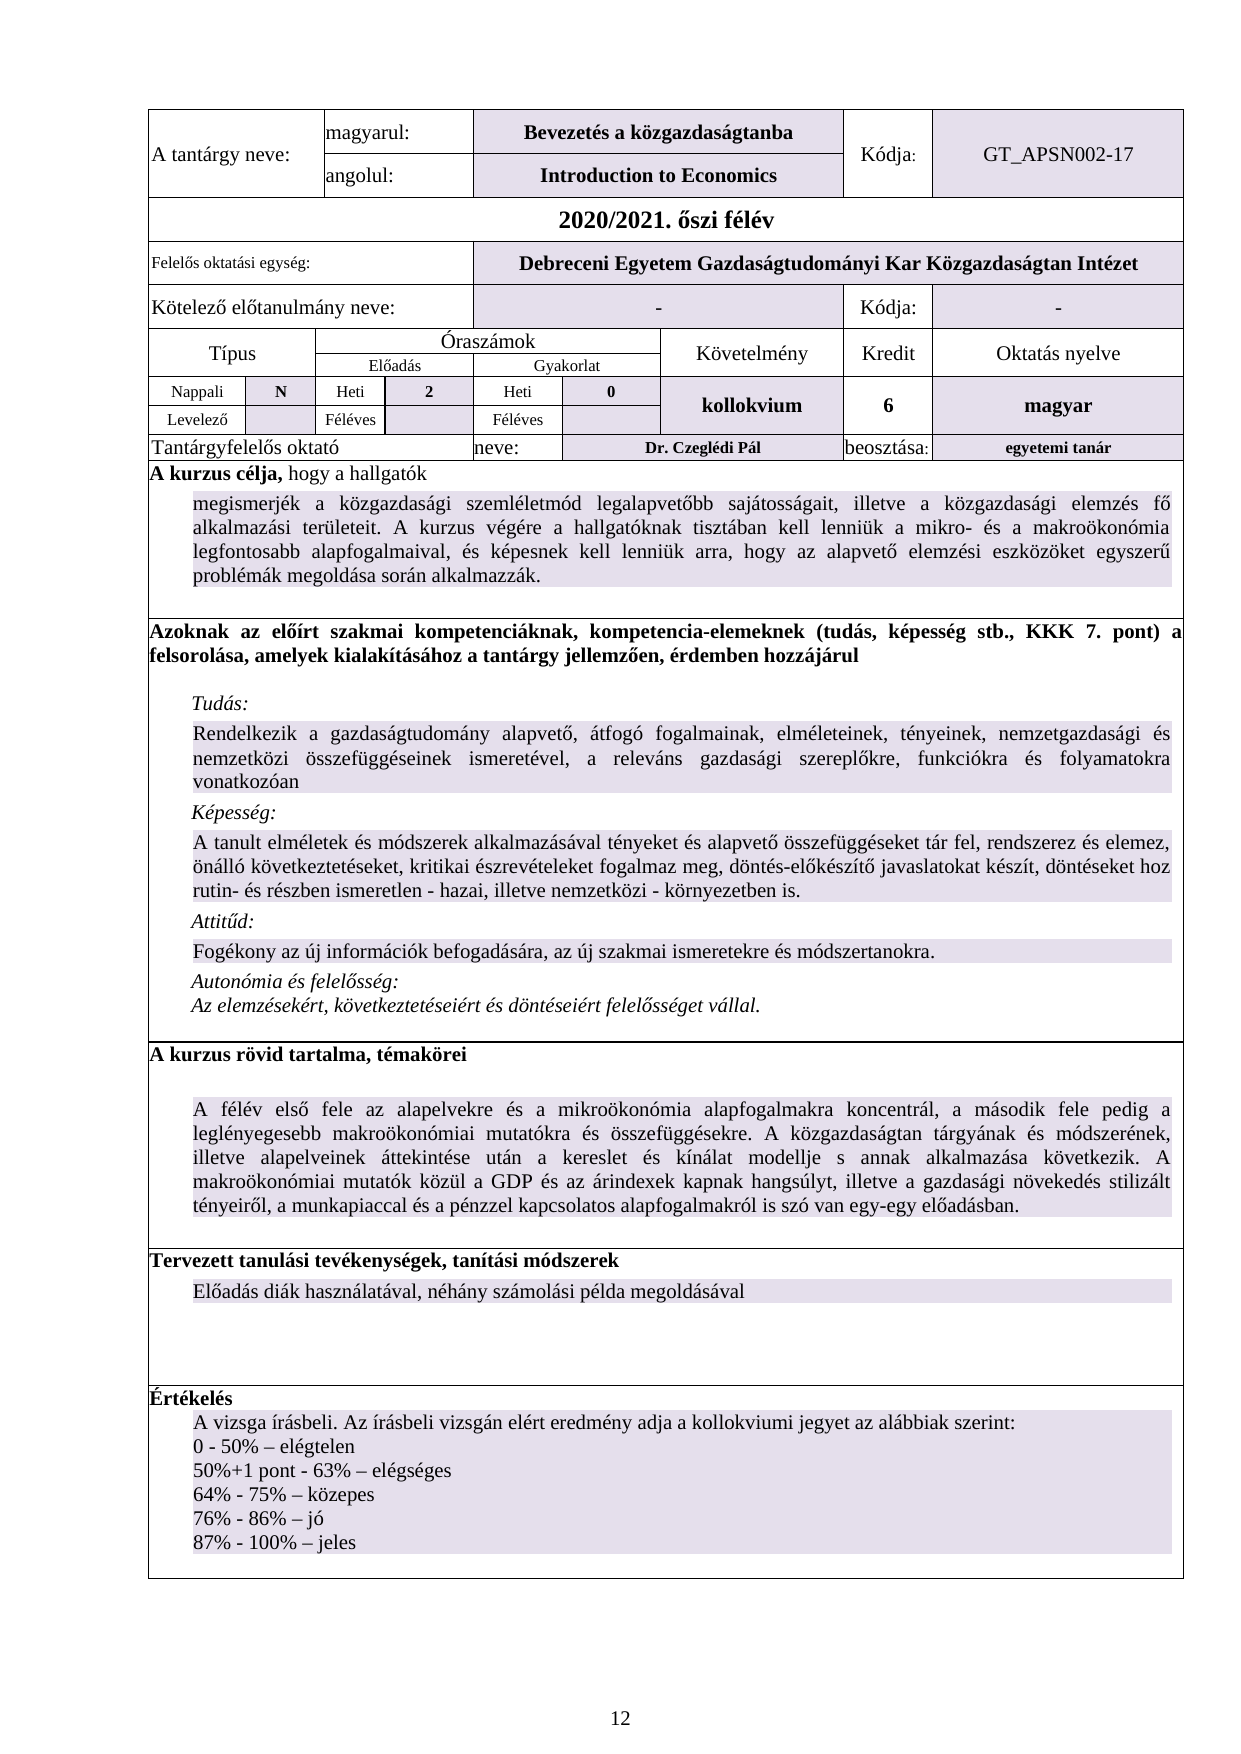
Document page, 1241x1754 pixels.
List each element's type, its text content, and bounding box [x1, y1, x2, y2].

table_cell Féléves [474, 406, 562, 434]
table_header GT_APSN002-17 [933, 110, 1183, 197]
table_cell kollokvium [661, 377, 843, 434]
table_cell 6 [844, 377, 932, 434]
table_cell 0 [563, 377, 660, 405]
table_cell Típus [149, 329, 315, 376]
table_cell [563, 406, 660, 434]
table_cell Féléves [316, 406, 384, 434]
table_cell Tantárgyfelelős oktató [149, 435, 473, 460]
table_cell egyetemi tanár [933, 435, 1183, 460]
table_cell A kurzus rövid tartalma, témakörei A félév első fele az alapelvekre és a mikroökonómia alapfogalmakra koncentrál, a második fele pedig a leglényegesebb makroökonómiai mutatókra és összefüggésekre. A közgazdaságtan tárgyának és módszerének, illetve alapelveinek áttekintése után a kereslet és kínálat modellje s annak alkalmazása következik. A makroökonómiai mutatók közül a GDP és az árindexek kapnak hangsúlyt, illetve a gazdasági növekedés stilizált tényeiről, a munkapiaccal és a pénzzel kapcsolatos alapfogalmakról is szó van egy-egy előadásban. [149, 1043, 1183, 1247]
table_cell Levelező [149, 406, 245, 434]
table_cell Kredit [844, 329, 932, 376]
table_cell [246, 406, 315, 434]
table_cell Követelmény [661, 329, 843, 376]
table_cell - [933, 285, 1183, 328]
table_cell Értékelés A vizsga írásbeli. Az írásbeli vizsgán elért eredmény adja a kollokviumi jegyet az alábbiak szerint: 0 - 50% – elégtelen 50%+1 pont - 63% – elégséges 64% - 75% – közepes 76% - 86% – jó 87% - 100% – jeles [149, 1386, 1183, 1578]
table_cell Debreceni Egyetem Gazdaságtudományi Kar Közgazdaságtan Intézet [474, 242, 1183, 284]
table_cell Óraszámok [316, 329, 660, 353]
table_header Kódja: [844, 110, 932, 197]
table_cell Introduction to Economics [474, 154, 843, 197]
table_cell neve: [474, 435, 562, 460]
table_cell angolul: [325, 154, 473, 197]
table_header magyarul: [325, 110, 473, 153]
table_cell Gyakorlat [474, 354, 660, 376]
table_cell [386, 406, 473, 434]
table_cell - [474, 285, 843, 328]
table_cell Kódja: [844, 285, 932, 328]
table_cell Heti [316, 377, 384, 405]
table_cell Dr. Czeglédi Pál [563, 435, 843, 460]
table_cell Felelős oktatási egység: [149, 242, 473, 284]
table_cell Nappali [149, 377, 245, 405]
table_cell Heti [474, 377, 562, 405]
table_cell Kötelező előtanulmány neve: [149, 285, 473, 328]
table_cell 2 [386, 377, 473, 405]
table_cell Azoknak az előírt szakmai kompetenciáknak, kompetencia-elemeknek (tudás, képesség stb., KKK 7. pont) a felsorolása, amelyek kialakításához a tantárgy jellemzően, érdemben hozzájárul Tudás: Rendelkezik a gazdaságtudomány alapvető, átfogó fogalmainak, elméleteinek, tényeinek, nemzetgazdasági és nemzetközi összefüggéseinek ismeretével, a releváns gazdasági szereplőkre, funkciókra és folyamatokra vonatkozóan Képesség: A tanult elméletek és módszerek alkalmazásával tényeket és alapvető összefüggéseket tár fel, rendszerez és elemez, önálló következtetéseket, kritikai észrevételeket fogalmaz meg, döntés-előkészítő javaslatokat készít, döntéseket hoz rutin- és részben ismeretlen - hazai, illetve nemzetközi - környezetben is. Attitűd: Fogékony az új információk befogadására, az új szakmai ismeretekre és módszertanokra. Autonómia és felelősség: Az elemzésekért, következtetéseiért és döntéseiért felelősséget vállal. [149, 619, 1183, 1041]
table_cell Oktatás nyelve [933, 329, 1183, 376]
table_cell 2020/2021. őszi félév [149, 198, 1183, 241]
table_cell N [246, 377, 315, 405]
table_cell A kurzus célja, hogy a hallgatók megismerjék a közgazdasági szemléletmód legalapvetőbb sajátosságait, illetve a közgazdasági elemzés fő alkalmazási területeit. A kurzus végére a hallgatóknak tisztában kell lenniük a mikro- és a makroökonómia legfontosabb alapfogalmaival, és képesnek kell lenniük arra, hogy az alapvető elemzési eszközöket egyszerű problémák megoldása során alkalmazzák. [149, 461, 1183, 618]
table_cell beosztása: [844, 435, 932, 460]
table_cell magyar [933, 377, 1183, 434]
table_cell Előadás [316, 354, 473, 376]
table_cell Tervezett tanulási tevékenységek, tanítási módszerek Előadás diák használatával, néhány számolási példa megoldásával [149, 1249, 1183, 1385]
table_header A tantárgy neve: [149, 110, 324, 197]
table_header Bevezetés a közgazdaságtanba [474, 110, 843, 153]
